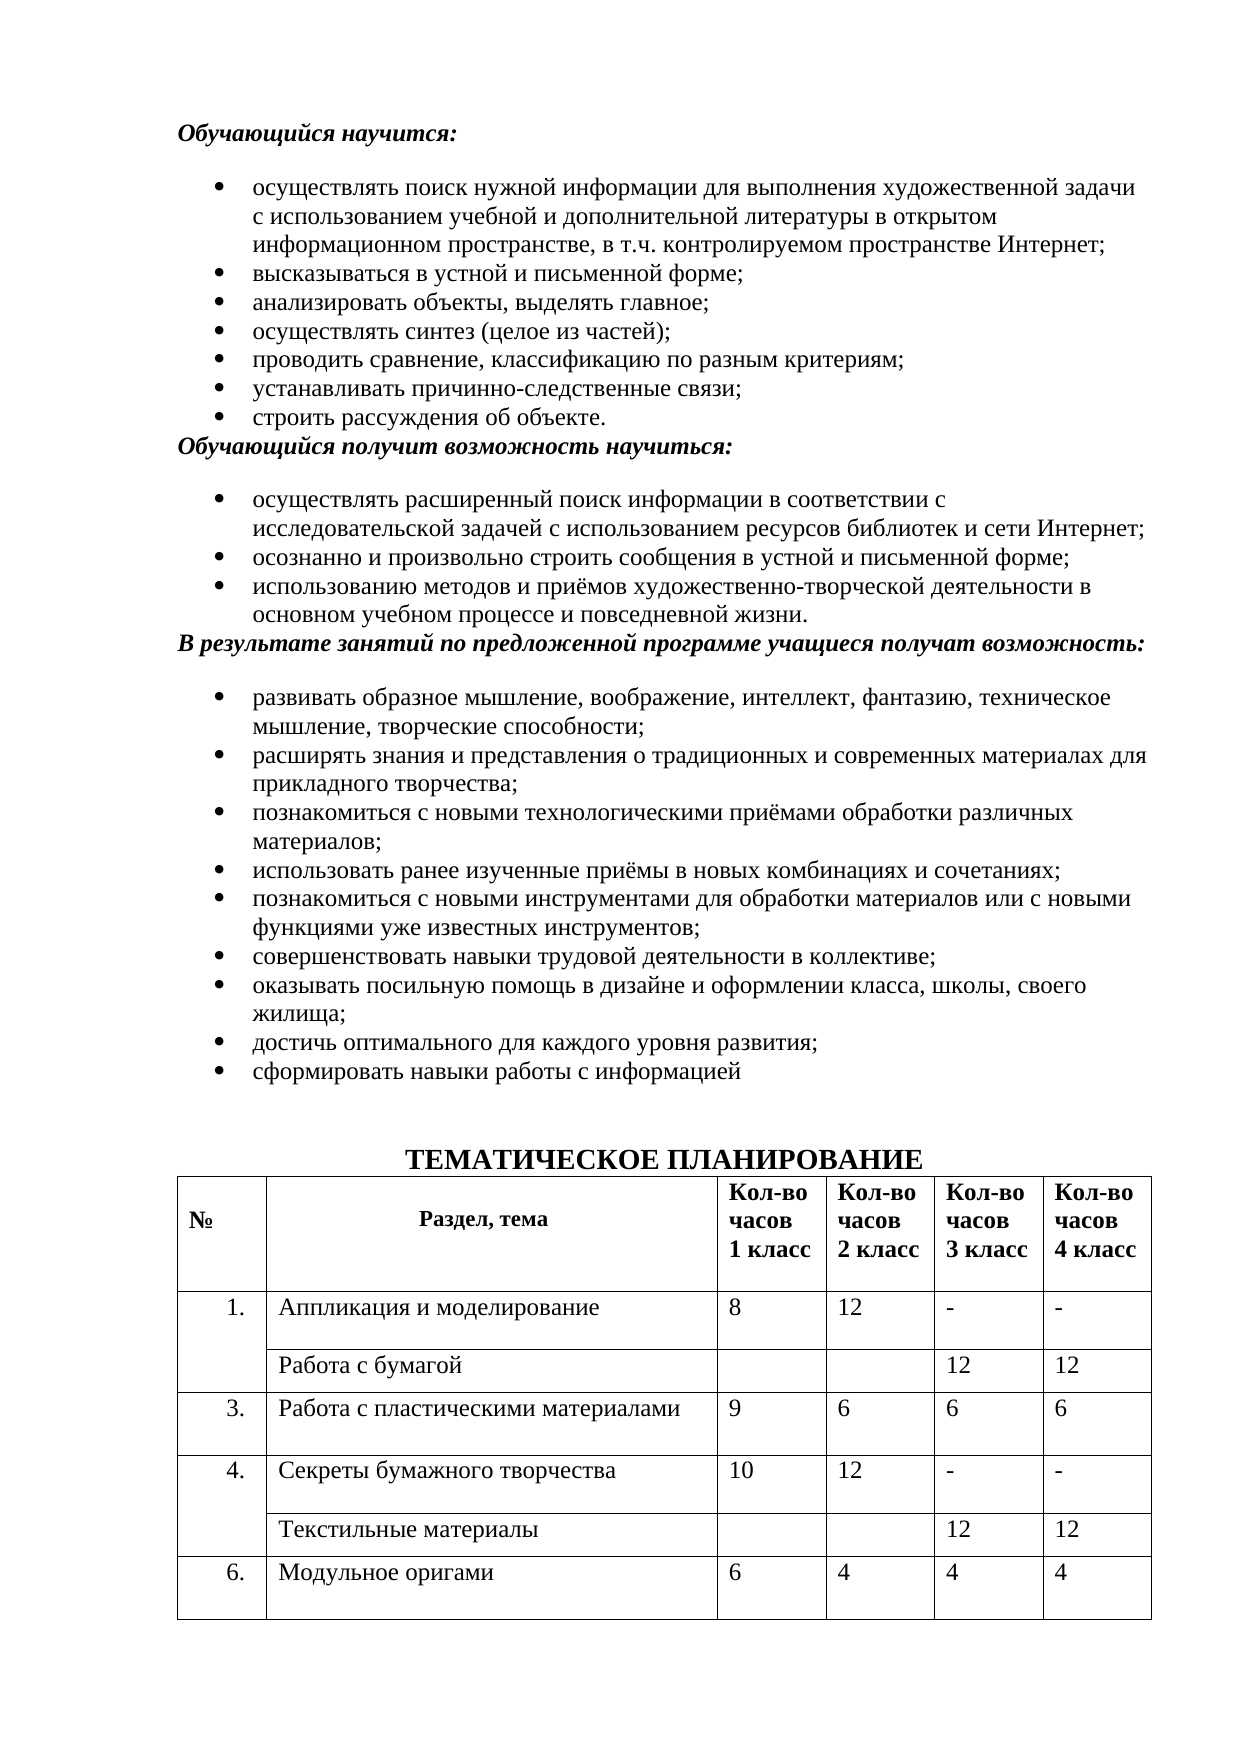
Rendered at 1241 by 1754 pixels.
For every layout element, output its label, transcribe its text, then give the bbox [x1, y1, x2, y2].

table_cell [178, 1292, 266, 1392]
table_cell 12 [827, 1292, 934, 1349]
table_cell Работа с бумагой [267, 1350, 717, 1392]
table_cell 12 [1044, 1514, 1151, 1556]
table_cell 12 [827, 1456, 934, 1513]
list развивать образное мышление, воображение, интеллект, фантазию, техническое мышление, творческие способности; [215, 682, 1152, 740]
table_cell 12 [935, 1514, 1043, 1556]
list проводить сравнение, классификацию по разным критериям; [215, 344, 1152, 373]
list сформировать навыки работы с информацией [215, 1056, 1152, 1085]
list познакомиться с новыми инструментами для обработки материалов или с новыми функциями уже известных инструментов; [215, 883, 1152, 941]
text Обучающийся научится: [177, 118, 1152, 147]
table_header Кол-во часов 3 класс [935, 1177, 1043, 1291]
table_cell - [1044, 1456, 1151, 1513]
list достичь оптимального для каждого уровня развития; [215, 1027, 1152, 1056]
table_cell 9 [718, 1393, 826, 1454]
table_cell Текстильные материалы [267, 1514, 717, 1556]
list осуществлять синтез (целое из частей); [215, 316, 1152, 344]
table_cell 4 [1044, 1557, 1151, 1618]
table_cell [718, 1350, 826, 1392]
table_cell Секреты бумажного творчества [267, 1456, 717, 1513]
table_cell - [935, 1456, 1043, 1513]
list высказываться в устной и письменной форме; [215, 258, 1152, 287]
list устанавливать причинно-следственные связи; [215, 373, 1152, 402]
table_cell [178, 1557, 266, 1618]
table_cell Аппликация и моделирование [267, 1292, 717, 1349]
list оказывать посильную помощь в дизайне и оформлении класса, школы, своего жилища; [215, 970, 1152, 1027]
table_cell [827, 1514, 934, 1556]
list строить рассуждения об объекте. [215, 402, 1152, 431]
list расширять знания и представления о традиционных и современных материалах для прикладного творчества; [215, 740, 1152, 797]
table_cell 6 [935, 1393, 1043, 1454]
table_header Кол-во часов 2 класс [827, 1177, 934, 1291]
list совершенствовать навыки трудовой деятельности в коллективе; [215, 941, 1152, 970]
table_cell [718, 1514, 826, 1556]
table_header Кол-во часов 1 класс [718, 1177, 826, 1291]
list использовать ранее изученные приёмы в новых комбинациях и сочетаниях; [215, 855, 1152, 883]
table_cell 4 [935, 1557, 1043, 1618]
table_cell 8 [718, 1292, 826, 1349]
table_cell 6 [827, 1393, 934, 1454]
list познакомиться с новыми технологическими приёмами обработки различных материалов; [215, 797, 1152, 855]
table_cell Работа с пластическими материалами [267, 1393, 717, 1454]
table_cell 12 [935, 1350, 1043, 1392]
text Обучающийся получит возможность научиться: [177, 431, 1152, 459]
table_cell 4 [827, 1557, 934, 1618]
list использованию методов и приёмов художественно-творческой деятельности в основном учебном процессе и повседневной жизни. [215, 571, 1152, 628]
text В результате занятий по предложенной программе учащиеся получат возможность: [177, 628, 1152, 657]
table_cell 6 [718, 1557, 826, 1618]
table_cell 12 [1044, 1350, 1151, 1392]
table_cell - [1044, 1292, 1151, 1349]
list анализировать объекты, выделять главное; [215, 287, 1152, 316]
text ТЕМАТИЧЕСКОЕ ПЛАНИРОВАНИЕ [177, 1142, 1152, 1176]
list осуществлять расширенный поиск информации в соответствии с исследовательской задачей с использованием ресурсов библиотек и сети Интернет; [215, 484, 1152, 542]
table_cell - [935, 1292, 1043, 1349]
table_header Кол-во часов 4 класс [1044, 1177, 1151, 1291]
list осуществлять поиск нужной информации для выполнения художественной задачи с использованием учебной и дополнительной литературы в открытом информационном пространстве, в т.ч. контролируемом пространстве Интернет; [215, 172, 1152, 258]
list осознанно и произвольно строить сообщения в устной и письменной форме; [215, 542, 1152, 571]
table_cell [178, 1456, 266, 1556]
table_header № [178, 1177, 266, 1291]
table_cell [178, 1393, 266, 1454]
table_cell [827, 1350, 934, 1392]
table_cell 6 [1044, 1393, 1151, 1454]
table_cell 10 [718, 1456, 826, 1513]
table_header Раздел, тема [267, 1177, 717, 1291]
table_cell Модульное оригами [267, 1557, 717, 1618]
